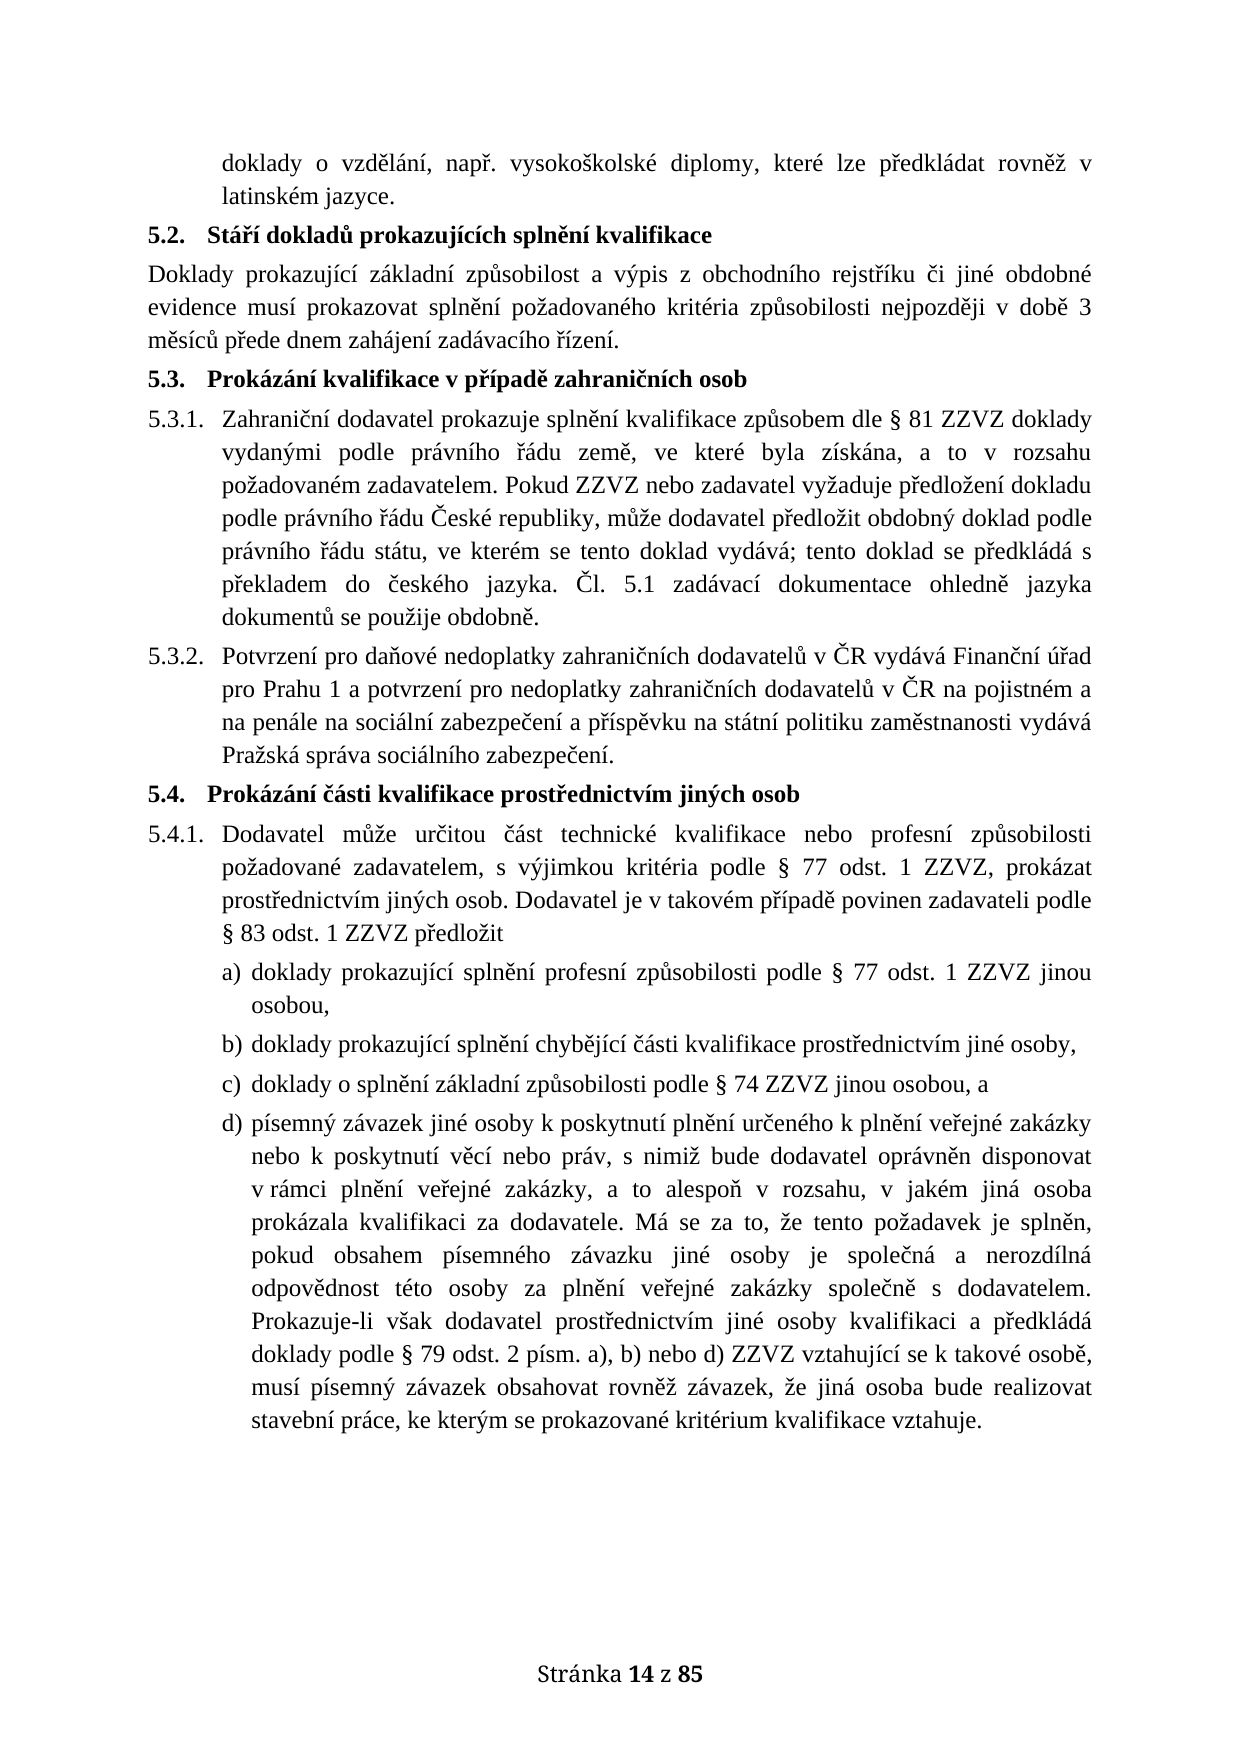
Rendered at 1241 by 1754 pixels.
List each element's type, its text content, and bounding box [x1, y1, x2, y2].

subtitle doklady prokazující splnění profesní způsobilosti podle § 77 odst. 1 ZZVZ jinou osobou, [222, 957, 1092, 1019]
subtitle Prokázání části kvalifikace prostřednictvím jiných osob [148, 779, 1092, 808]
subtitle Stáří dokladů prokazujících splnění kvalifikace [148, 220, 1092, 249]
subtitle písemný závazek jiné osoby k poskytnutí plnění určeného k plnění veřejné zakázky nebo k poskytnutí věcí nebo práv, s nimiž bude dodavatel oprávněn disponovat v rámci plnění veřejné zakázky, a to alespoň v rozsahu, v jakém jiná osoba prokázala kvalifikaci za dodavatele. Má se za to, že tento požadavek je splněn, pokud obsahem písemného závazku jiné osoby je společná a nerozdílná odpovědnost této osoby za plnění veřejné zakázky společně s dodavatelem. Prokazuje-li však dodavatel prostřednictvím jiné osoby kvalifikaci a předkládá doklady podle § 79 odst. 2 písm. a), b) nebo d) ZZVZ vztahující se k takové osobě, musí písemný závazek obsahovat rovněž závazek, že jiná osoba bude realizovat stavební práce, ke kterým se prokazované kritérium kvalifikace vztahuje. [222, 1108, 1092, 1434]
subtitle Doklady prokazující základní způsobilost a výpis z obchodního rejstříku či jiné obdobné evidence musí prokazovat splnění požadovaného kritéria způsobilosti nejpozději v době 3 měsíců přede dnem zahájení zadávacího řízení. [148, 259, 1092, 354]
subtitle Prokázání kvalifikace v případě zahraničních osob [148, 364, 1092, 393]
subtitle Potvrzení pro daňové nedoplatky zahraničních dodavatelů v ČR vydává Finanční úřad pro Prahu 1 a potvrzení pro nedoplatky zahraničních dodavatelů v ČR na pojistném a na penále na sociální zabezpečení a příspěvku na státní politiku zaměstnanosti vydává Pražská správa sociálního zabezpečení. [148, 641, 1092, 769]
subtitle Dodavatel může určitou část technické kvalifikace nebo profesní způsobilosti požadované zadavatelem, s výjimkou kritéria podle § 77 odst. 1 ZZVZ, prokázat prostřednictvím jiných osob. Dodavatel je v takovém případě povinen zadavateli podle § 83 odst. 1 ZZVZ předložit [148, 819, 1092, 947]
subtitle Zahraniční dodavatel prokazuje splnění kvalifikace způsobem dle § 81 ZZVZ doklady vydanými podle právního řádu země, ve které byla získána, a to v rozsahu požadovaném zadavatelem. Pokud ZZVZ nebo zadavatel vyžaduje předložení dokladu podle právního řádu České republiky, může dodavatel předložit obdobný doklad podle právního řádu státu, ve kterém se tento doklad vydává; tento doklad se předkládá s překladem do českého jazyka. Čl. 5.1 zadávací dokumentace ohledně jazyka dokumentů se použije obdobně. [148, 404, 1092, 631]
subtitle doklady prokazující splnění chybějící části kvalifikace prostřednictvím jiné osoby, [222, 1029, 1092, 1058]
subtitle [148, 148, 1092, 209]
subtitle doklady o splnění základní způsobilosti podle § 74 ZZVZ jinou osobou, a [222, 1069, 1092, 1097]
